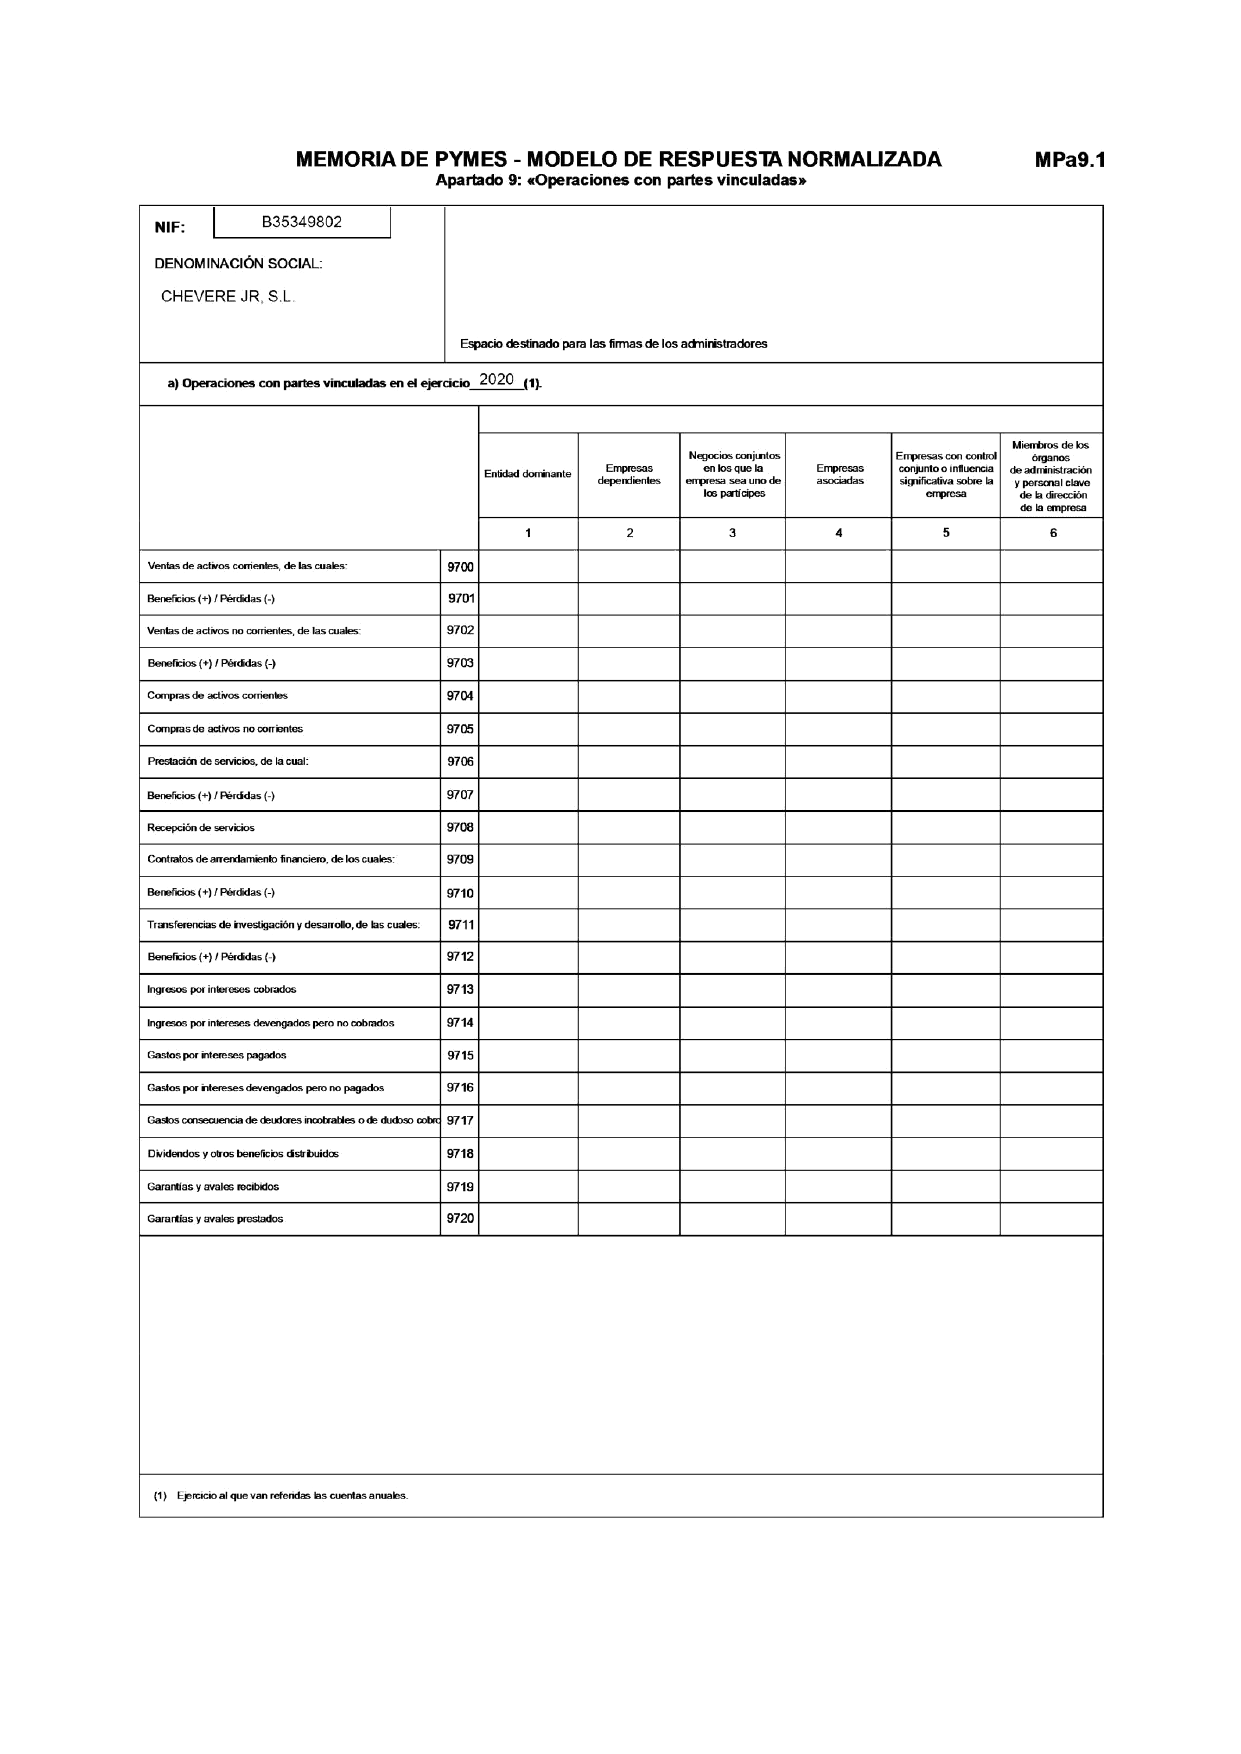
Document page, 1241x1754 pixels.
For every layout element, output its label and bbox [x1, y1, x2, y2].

picture [104, 104, 1137, 1563]
